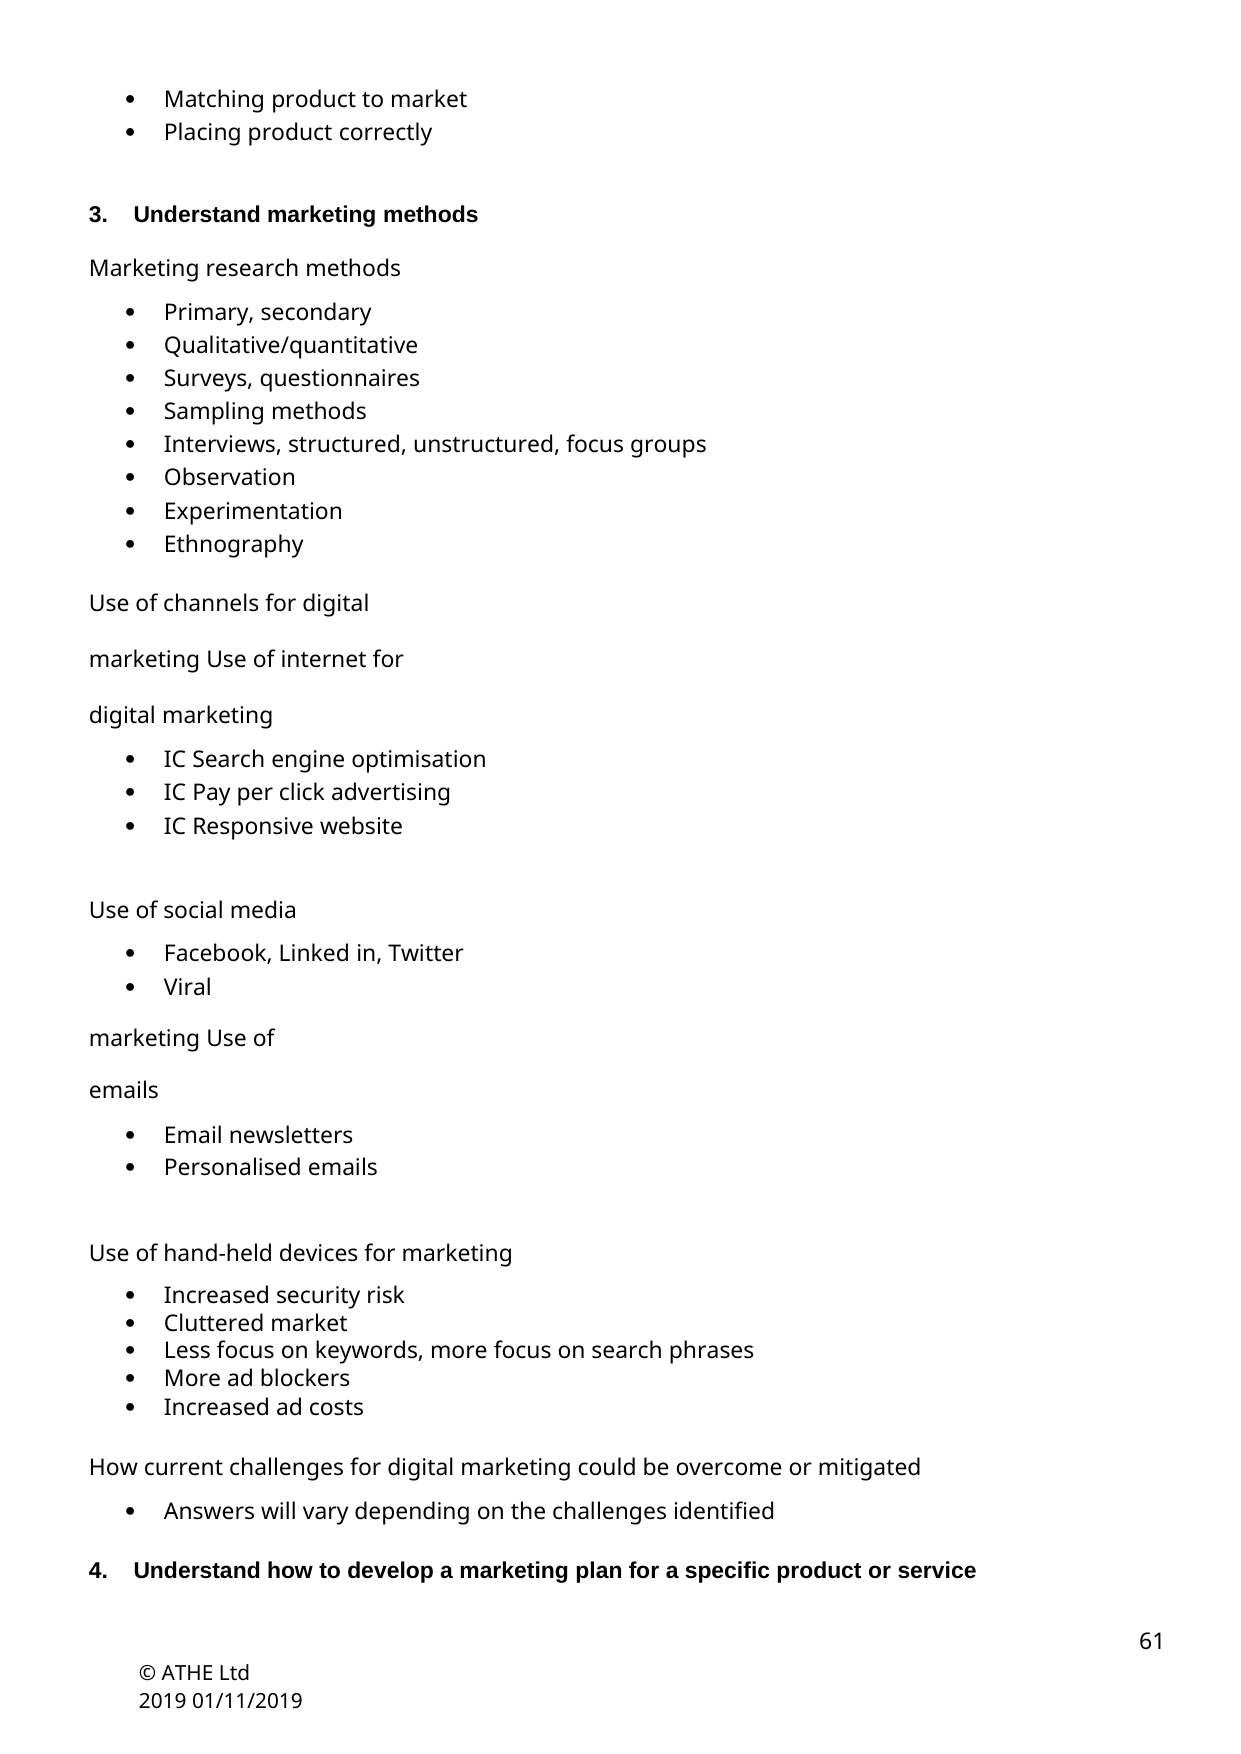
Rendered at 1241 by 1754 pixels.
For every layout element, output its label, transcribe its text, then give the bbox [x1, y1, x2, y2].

list IC Search engine optimisation [126, 743, 1205, 774]
list Personalised emails [126, 1150, 1205, 1182]
list Less focus on keywords, more focus on search phrases [126, 1337, 1205, 1364]
list IC Responsive website [126, 809, 1205, 841]
list IC Pay per click advertising [126, 776, 1205, 808]
list Viral marketing Use of emails [89, 971, 317, 1105]
list Sampling methods [126, 395, 1205, 426]
subtitle Understand how to develop a marketing plan for a specific product or service [89, 1557, 1205, 1583]
list Observation [126, 461, 1205, 493]
list Experimentation [126, 494, 1205, 526]
list Email newsletters [126, 1125, 1205, 1148]
text Use of hand-held devices for marketing [89, 1237, 1205, 1268]
list Increased ad costs [126, 1392, 1205, 1421]
list Answers will vary depending on the challenges identified [126, 1495, 1205, 1526]
list Placing product correctly [126, 116, 1205, 147]
list Surveys, questionnaires [126, 362, 1205, 393]
text Marketing research methods [89, 252, 1205, 283]
subtitle Understand marketing methods [89, 201, 1205, 227]
list Matching product to market [126, 83, 1205, 114]
list Cluttered market [126, 1309, 1205, 1337]
list Facebook, Linked in, Twitter [126, 937, 1205, 969]
list Primary, secondary [126, 296, 1205, 327]
list Increased security risk [126, 1281, 1205, 1309]
list Ethnography [126, 528, 1205, 559]
list More ad blockers [126, 1364, 1205, 1392]
text Use of social media [89, 893, 1205, 925]
text Use of channels for digital marketing Use of internet for digital marketing [89, 562, 461, 730]
list Qualitative/quantitative [126, 329, 1205, 360]
list Interviews, structured, unstructured, focus groups [126, 428, 1205, 459]
text How current challenges for digital marketing could be overcome or mitigated [89, 1451, 1205, 1482]
